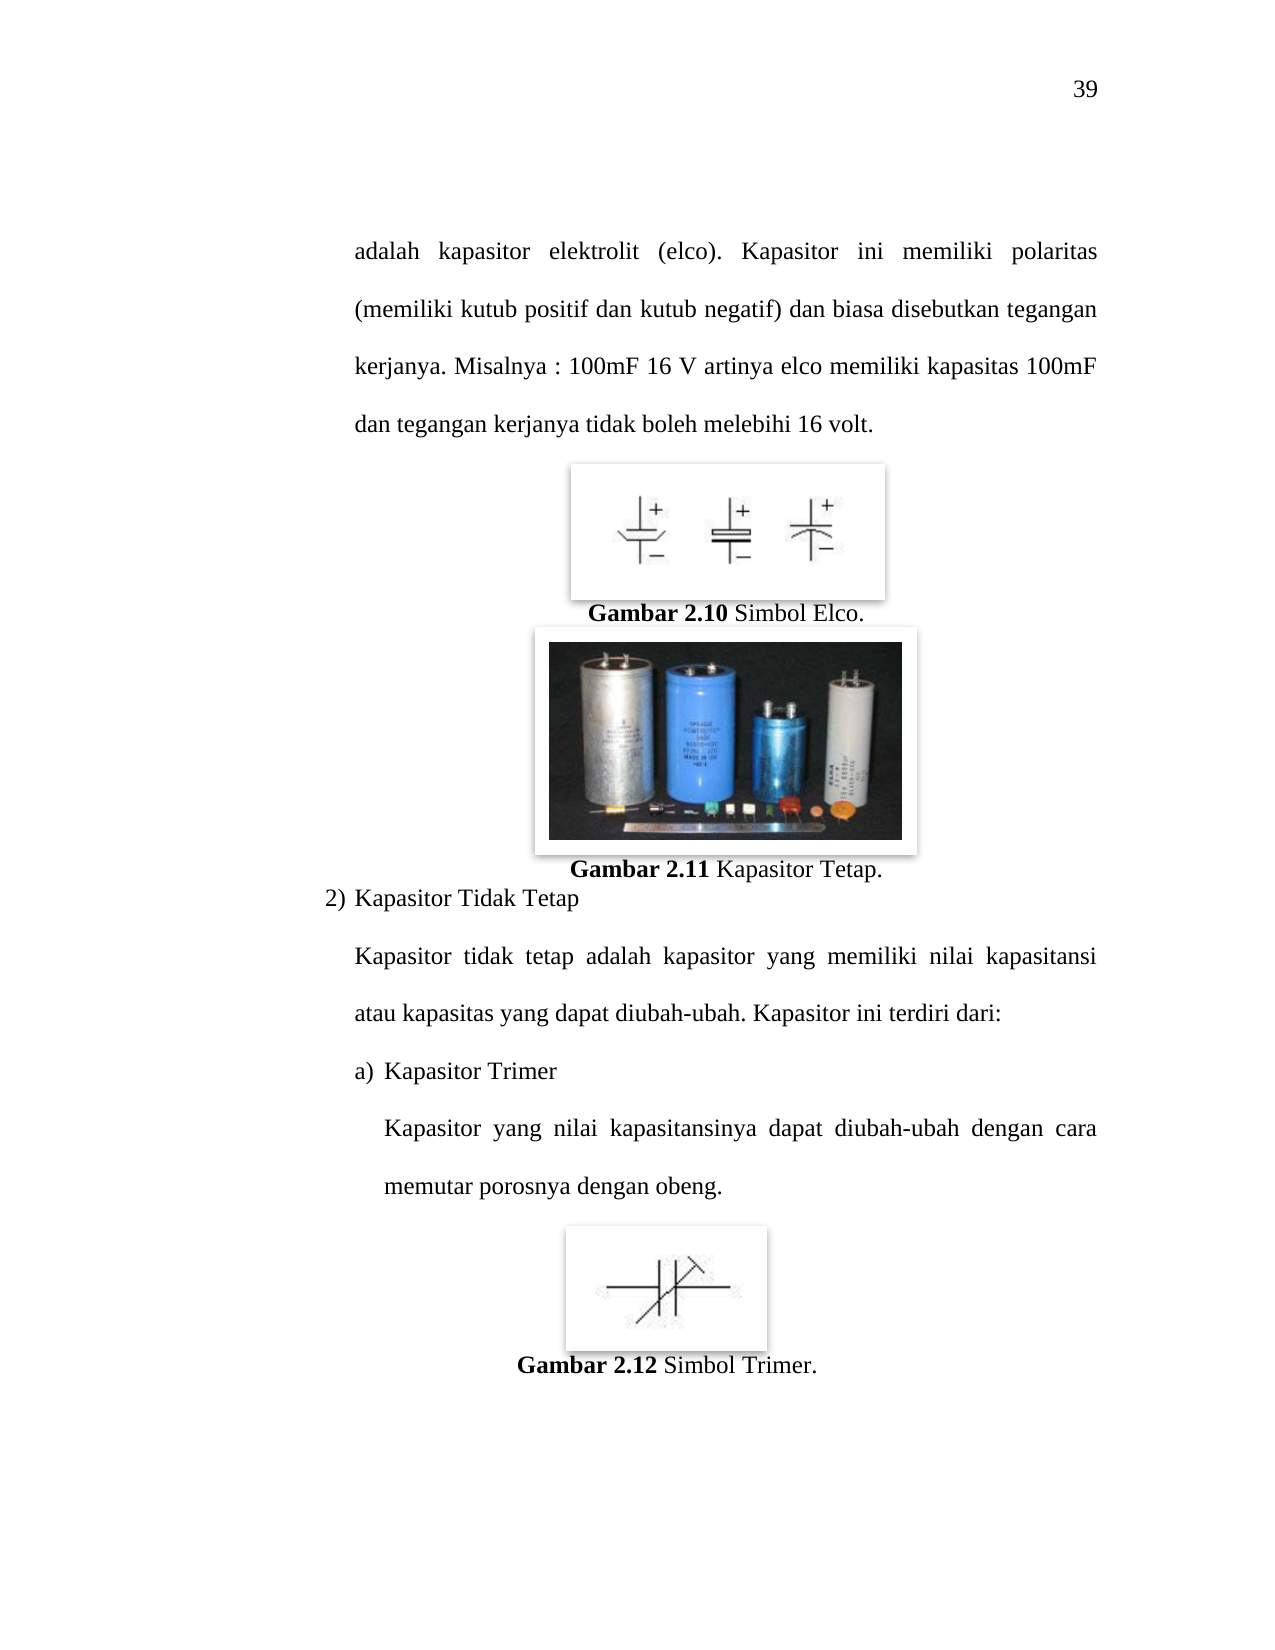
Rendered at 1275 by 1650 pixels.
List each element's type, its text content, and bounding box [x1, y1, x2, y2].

list Kapasitor Tidak Tetap [325, 883, 1098, 912]
list Kapasitor tidak tetap adalah kapasitor yang memiliki nilai kapasitansi atau kapasitas yang dapat diubah-ubah. Kapasitor ini terdiri dari: [354, 941, 1098, 1027]
list Gambar 2.10 Simbol Elco. [354, 598, 1098, 626]
picture [581, 1241, 752, 1336]
list Gambar 2.11 Kapasitor Tetap. [354, 854, 1098, 883]
list Kapasitor Trimer [354, 1056, 1098, 1084]
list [354, 236, 1098, 437]
list Kapasitor yang nilai kapasitansinya dapat diubah-ubah dengan cara memutar porosnya dengan obeng. [384, 1113, 1098, 1199]
picture [549, 642, 902, 840]
text Gambar 2.12 Simbol Trimer. [236, 1350, 1098, 1379]
picture [585, 479, 870, 586]
